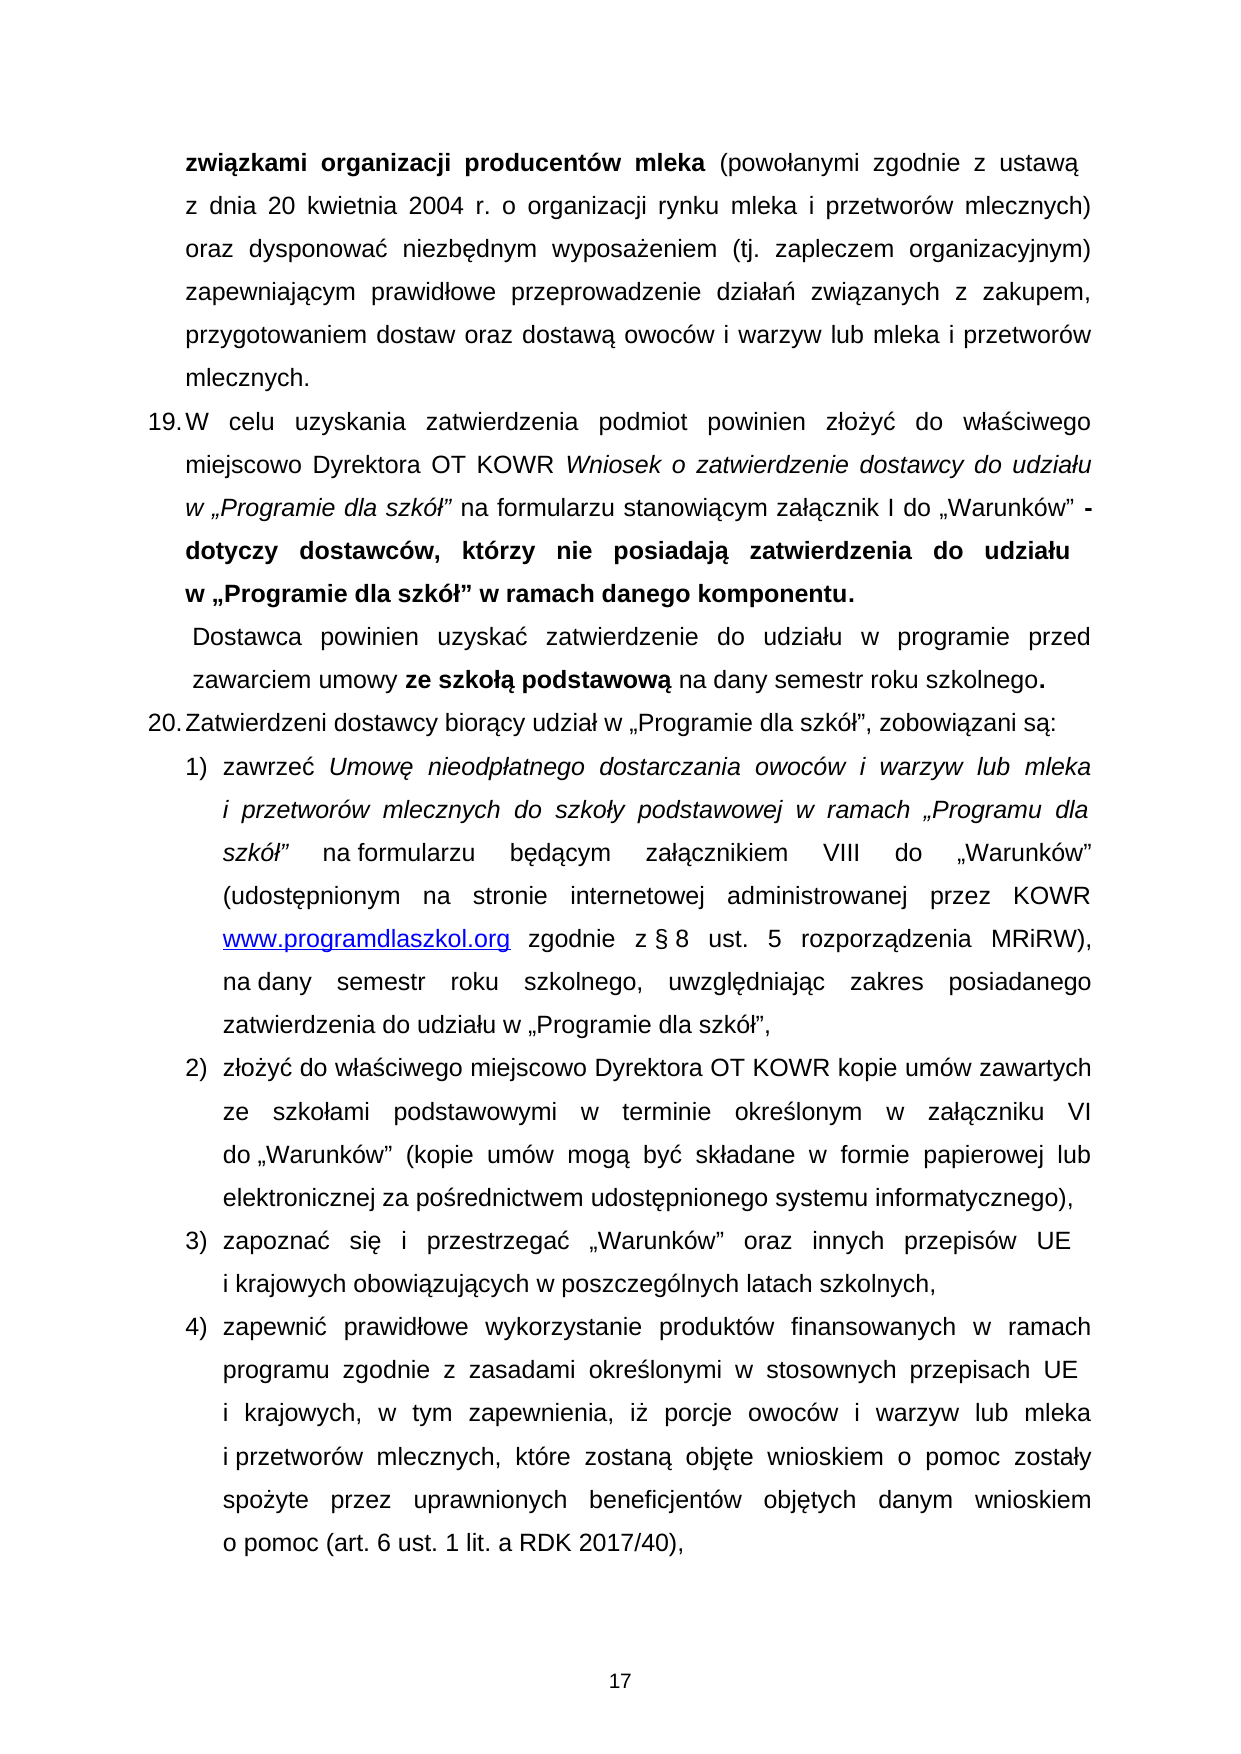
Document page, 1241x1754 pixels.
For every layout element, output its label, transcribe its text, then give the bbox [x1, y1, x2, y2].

list złożyć do właściwego miejscowo Dyrektora OT KOWR kopie umów zawartych ze szkołami podstawowymi w terminie określonym w załączniku VI do „Warunków” (kopie umów mogą być składane w formie papierowej lub elektronicznej za pośrednictwem udostępnionego systemu informatycznego), [185, 1053, 1092, 1211]
text Dostawca powinien uzyskać zatwierdzenie do udziału w programie przed zawarciem umowy ze szkołą podstawową na dany semestr roku szkolnego. [192, 622, 1092, 694]
list Zatwierdzeni dostawcy biorący udział w „Programie dla szkół”, zobowiązani są: [148, 708, 1092, 737]
list W celu uzyskania zatwierdzenia podmiot powinien złożyć do właściwego miejscowo Dyrektora OT KOWR Wniosek o zatwierdzenie dostawcy do udziału w „Programie dla szkół” na formularzu stanowiącym załącznik I do „Warunków” - dotyczy dostawców, którzy nie posiadają zatwierdzenia do udziału w „Programie dla szkół” w ramach danego komponentu. [148, 406, 1092, 608]
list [148, 148, 1092, 392]
list zawrzeć Umowę nieodpłatnego dostarczania owoców i warzyw lub mleka i przetworów mlecznych do szkoły podstawowej w ramach „Programu dla szkół” na formularzu będącym załącznikiem VIII do „Warunków” (udostępnionym na stronie internetowej administrowanej przez KOWR www.programdlaszkol.org zgodnie z § 8 ust. 5 rozporządzenia MRiRW), na dany semestr roku szkolnego, uwzględniając zakres posiadanego zatwierdzenia do udziału w „Programie dla szkół”, [185, 751, 1092, 1039]
list zapewnić prawidłowe wykorzystanie produktów finansowanych w ramach programu zgodnie z zasadami określonymi w stosownych przepisach UE i krajowych, w tym zapewnienia, iż porcje owoców i warzyw lub mleka i przetworów mlecznych, które zostaną objęte wnioskiem o pomoc zostały spożyte przez uprawnionych beneficjentów objętych danym wnioskiem o pomoc (art. 6 ust. 1 lit. a RDK 2017/40), [185, 1312, 1092, 1556]
list zapoznać się i przestrzegać „Warunków” oraz innych przepisów UE i krajowych obowiązujących w poszczególnych latach szkolnych, [185, 1226, 1092, 1298]
